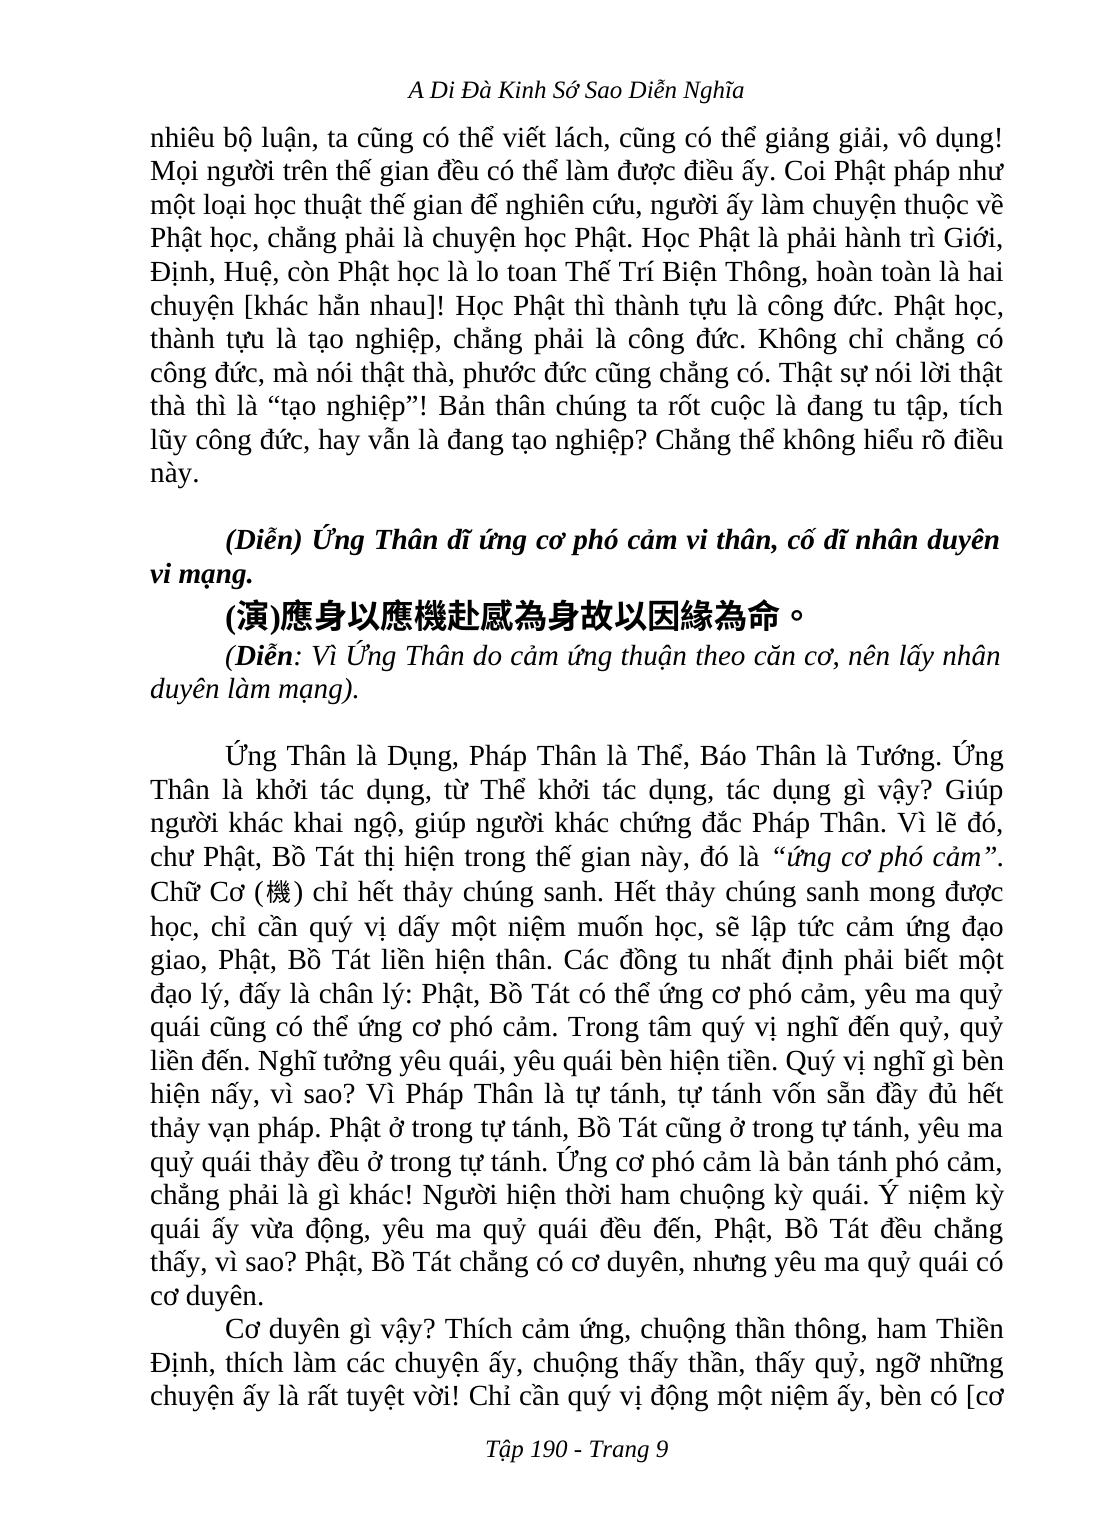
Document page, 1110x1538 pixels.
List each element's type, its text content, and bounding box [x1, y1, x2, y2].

text Ứng Thân là Dụng, Pháp Thân là Thể, Báo Thân là Tướng. Ứng Thân là khởi tác dụng, từ Thể khởi tác dụng, tác dụng gì vậy? Giúp người khác khai ngộ, giúp người khác chứng đắc Pháp Thân. Vì lẽ đó, chư Phật, Bồ Tát thị hiện trong thế gian này, đó là “ứng cơ phó cảm”. Chữ Cơ (機) chỉ hết thảy chúng sanh. Hết thảy chúng sanh mong được học, chỉ cần quý vị dấy một niệm muốn học, sẽ lập tức cảm ứng đạo giao, Phật, Bồ Tát liền hiện thân. Các đồng tu nhất định phải biết một đạo lý, đấy là chân lý: Phật, Bồ Tát có thể ứng cơ phó cảm, yêu ma quỷ quái cũng có thể ứng cơ phó cảm. Trong tâm quý vị nghĩ đến quỷ, quỷ liền đến. Nghĩ tưởng yêu quái, yêu quái bèn hiện tiền. Quý vị nghĩ gì bèn hiện nấy, vì sao? Vì Pháp Thân là tự tánh, tự tánh vốn sẵn đầy đủ hết thảy vạn pháp. Phật ở trong tự tánh, Bồ Tát cũng ở trong tự tánh, yêu ma quỷ quái thảy đều ở trong tự tánh. Ứng cơ phó cảm là bản tánh phó cảm, chẳng phải là gì khác! Người hiện thời ham chuộng kỳ quái. Ý niệm kỳ quái ấy vừa động, yêu ma quỷ quái đều đến, Phật, Bồ Tát đều chẳng thấy, vì sao? Phật, Bồ Tát chẳng có cơ duyên, nhưng yêu ma quỷ quái có cơ duyên. [150, 738, 1005, 1311]
text (Diễn: Vì Ứng Thân do cảm ứng thuận theo căn cơ, nên lấy nhân duyên làm mạng). [150, 638, 1005, 705]
text (演)應身以應機赴感為身故以因緣為命。 [150, 589, 1005, 638]
text (Diễn) Ứng Thân dĩ ứng cơ phó cảm vi thân, cố dĩ nhân duyên vi mạng. [150, 522, 1005, 589]
